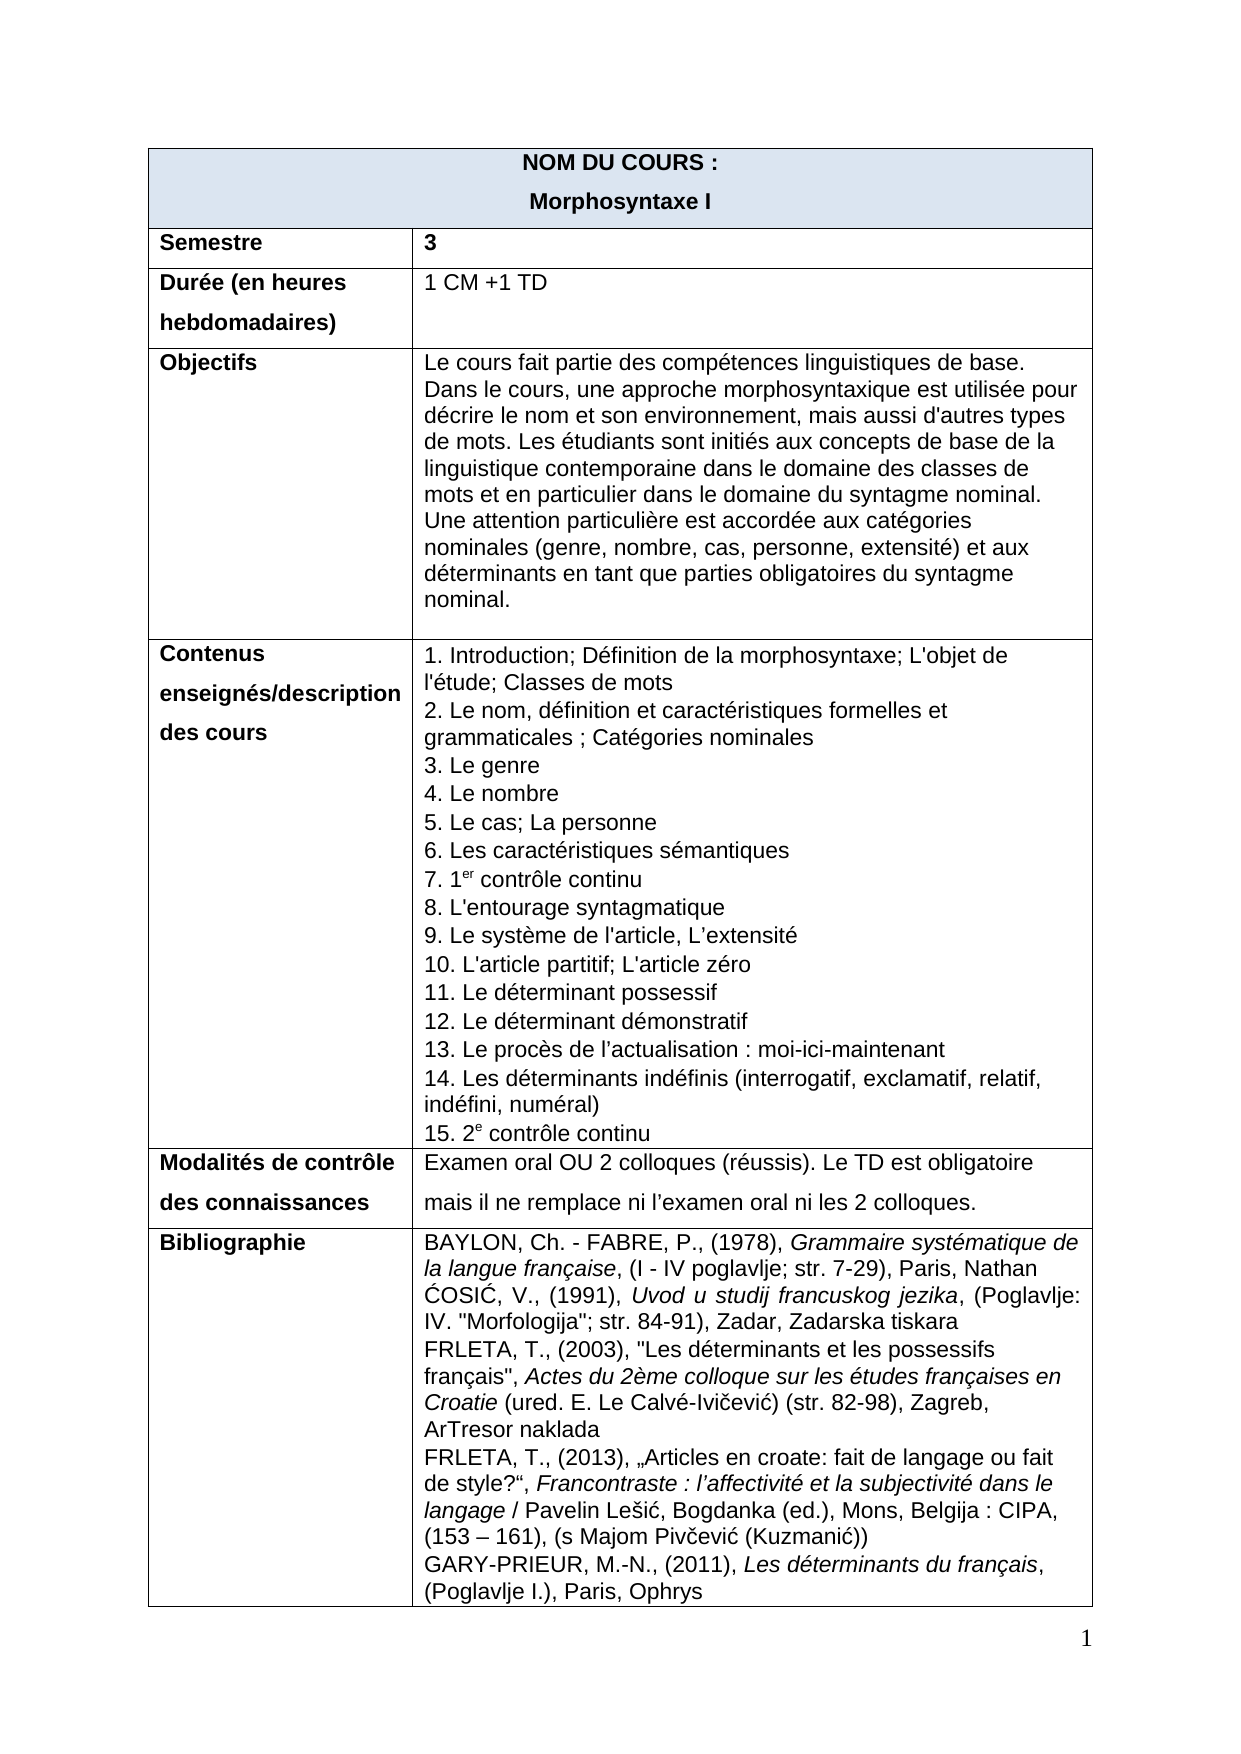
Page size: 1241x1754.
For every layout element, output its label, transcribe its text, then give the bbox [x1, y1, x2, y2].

table_cell Examen oral OU 2 colloques (réussis). Le TD est obligatoire mais il ne remplace ni l’examen oral ni les 2 colloques. [413, 1149, 1092, 1228]
table_cell 1. Introduction; Définition de la morphosyntaxe; L'objet de l'étude; Classes de mots 2. Le nom, définition et caractéristiques formelles et grammaticales ; Catégories nominales 3. Le genre 4. Le nombre 5. Le cas; La personne 6. Les caractéristiques sémantiques 7. 1er contrôle continu 8. L'entourage syntagmatique 9. Le système de l'article, L’extensité 10. L'article partitif; L'article zéro 11. Le déterminant possessif 12. Le déterminant démonstratif 13. Le procès de l’actualisation : moi-ici-maintenant 14. Les déterminants indéfinis (interrogatif, exclamatif, relatif, indéfini, numéral) 15. 2e contrôle continu [413, 640, 1092, 1148]
table_cell 1 CM +1 TD [413, 269, 1092, 348]
table_cell Modalités de contrôle des connaissances [149, 1149, 412, 1228]
table_cell Semestre [149, 229, 412, 268]
table_cell Durée (en heures hebdomadaires) [149, 269, 412, 348]
table_header NOM DU COURS : Morphosyntaxe I [149, 149, 1092, 228]
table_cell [413, 1229, 1092, 1606]
table_cell Bibliographie [149, 1229, 412, 1606]
table_cell Objectifs [149, 349, 412, 639]
table_cell Le cours fait partie des compétences linguistiques de base. Dans le cours, une approche morphosyntaxique est utilisée pour décrire le nom et son environnement, mais aussi d'autres types de mots. Les étudiants sont initiés aux concepts de base de la linguistique contemporaine dans le domaine des classes de mots et en particulier dans le domaine du syntagme nominal. Une attention particulière est accordée aux catégories nominales (genre, nombre, cas, personne, extensité) et aux déterminants en tant que parties obligatoires du syntagme nominal. [413, 349, 1092, 639]
table_cell 3 [413, 229, 1092, 268]
table_cell Contenus enseignés/description des cours [149, 640, 412, 1148]
